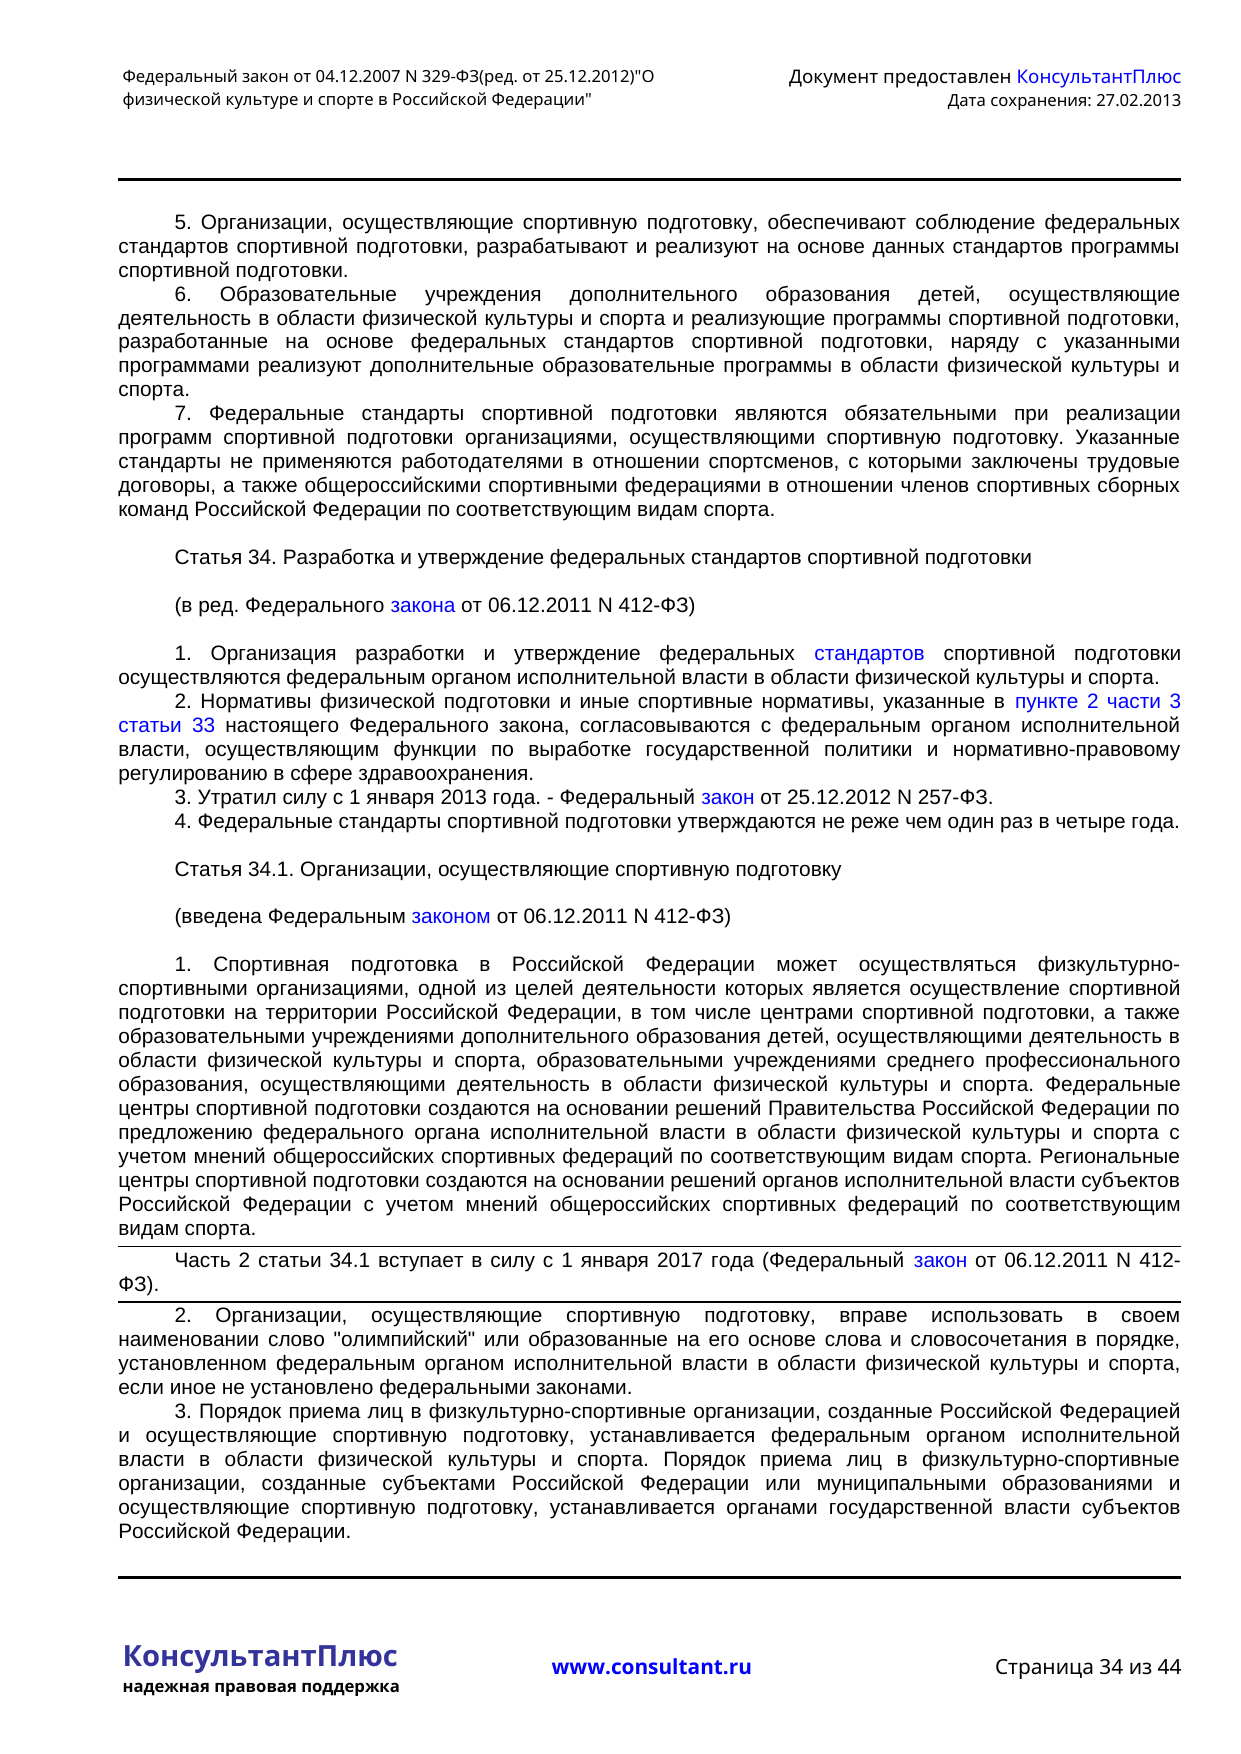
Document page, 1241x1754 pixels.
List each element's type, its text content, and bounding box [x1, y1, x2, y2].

text (в ред. Федерального закона от 06.12.2011 N 412-ФЗ) [118, 593, 1181, 617]
text 2. Нормативы физической подготовки и иные спортивные нормативы, указанные в пункте 2 части 3 статьи 33 настоящего Федерального закона, согласовываются с федеральным органом исполнительной власти, осуществляющим функции по выработке государственной политики и нормативно-правовому регулированию в сфере здравоохранения. [118, 689, 1181, 784]
text 5. Организации, осуществляющие спортивную подготовку, обеспечивают соблюдение федеральных стандартов спортивной подготовки, разрабатывают и реализуют на основе данных стандартов программы спортивной подготовки. [118, 209, 1181, 281]
text Статья 34. Разработка и утверждение федеральных стандартов спортивной подготовки [118, 545, 1181, 569]
text Часть 2 статьи 34.1 вступает в силу с 1 января 2017 года (Федеральный закон от 06.12.2011 N 412-ФЗ). [118, 1247, 1181, 1295]
text 2. Организации, осуществляющие спортивную подготовку, вправе использовать в своем наименовании слово "олимпийский" или образованные на его основе слова и словосочетания в порядке, установленном федеральным органом исполнительной власти в области физической культуры и спорта, если иное не установлено федеральными законами. [118, 1303, 1181, 1399]
text 3. Утратил силу с 1 января 2013 года. - Федеральный закон от 25.12.2012 N 257-ФЗ. [118, 784, 1181, 808]
text Статья 34.1. Организации, осуществляющие спортивную подготовку [118, 856, 1181, 880]
text 3. Порядок приема лиц в физкультурно-спортивные организации, созданные Российской Федерацией и осуществляющие спортивную подготовку, устанавливается федеральным органом исполнительной власти в области физической культуры и спорта. Порядок приема лиц в физкультурно-спортивные организации, созданные субъектами Российской Федерации или муниципальными образованиями и осуществляющие спортивную подготовку, устанавливается органами государственной власти субъектов Российской Федерации. [118, 1399, 1181, 1542]
text (введена Федеральным законом от 06.12.2011 N 412-ФЗ) [118, 904, 1181, 928]
text 1. Спортивная подготовка в Российской Федерации может осуществляться физкультурно-спортивными организациями, одной из целей деятельности которых является осуществление спортивной подготовки на территории Российской Федерации, в том числе центрами спортивной подготовки, а также образовательными учреждениями дополнительного образования детей, осуществляющими деятельность в области физической культуры и спорта, образовательными учреждениями среднего профессионального образования, осуществляющими деятельность в области физической культуры и спорта. Федеральные центры спортивной подготовки создаются на основании решений Правительства Российской Федерации по предложению федерального органа исполнительной власти в области физической культуры и спорта с учетом мнений общероссийских спортивных федераций по соответствующим видам спорта. Региональные центры спортивной подготовки создаются на основании решений органов исполнительной власти субъектов Российской Федерации с учетом мнений общероссийских спортивных федераций по соответствующим видам спорта. [118, 952, 1181, 1240]
text 7. Федеральные стандарты спортивной подготовки являются обязательными при реализации программ спортивной подготовки организациями, осуществляющими спортивную подготовку. Указанные стандарты не применяются работодателями в отношении спортсменов, с которыми заключены трудовые договоры, а также общероссийскими спортивными федерациями в отношении членов спортивных сборных команд Российской Федерации по соответствующим видам спорта. [118, 401, 1181, 521]
text 1. Организация разработки и утверждение федеральных стандартов спортивной подготовки осуществляются федеральным органом исполнительной власти в области физической культуры и спорта. [118, 641, 1181, 689]
text 6. Образовательные учреждения дополнительного образования детей, осуществляющие деятельность в области физической культуры и спорта и реализующие программы спортивной подготовки, разработанные на основе федеральных стандартов спортивной подготовки, наряду с указанными программами реализуют дополнительные образовательные программы в области физической культуры и спорта. [118, 281, 1181, 401]
text 4. Федеральные стандарты спортивной подготовки утверждаются не реже чем один раз в четыре года. [118, 808, 1181, 832]
